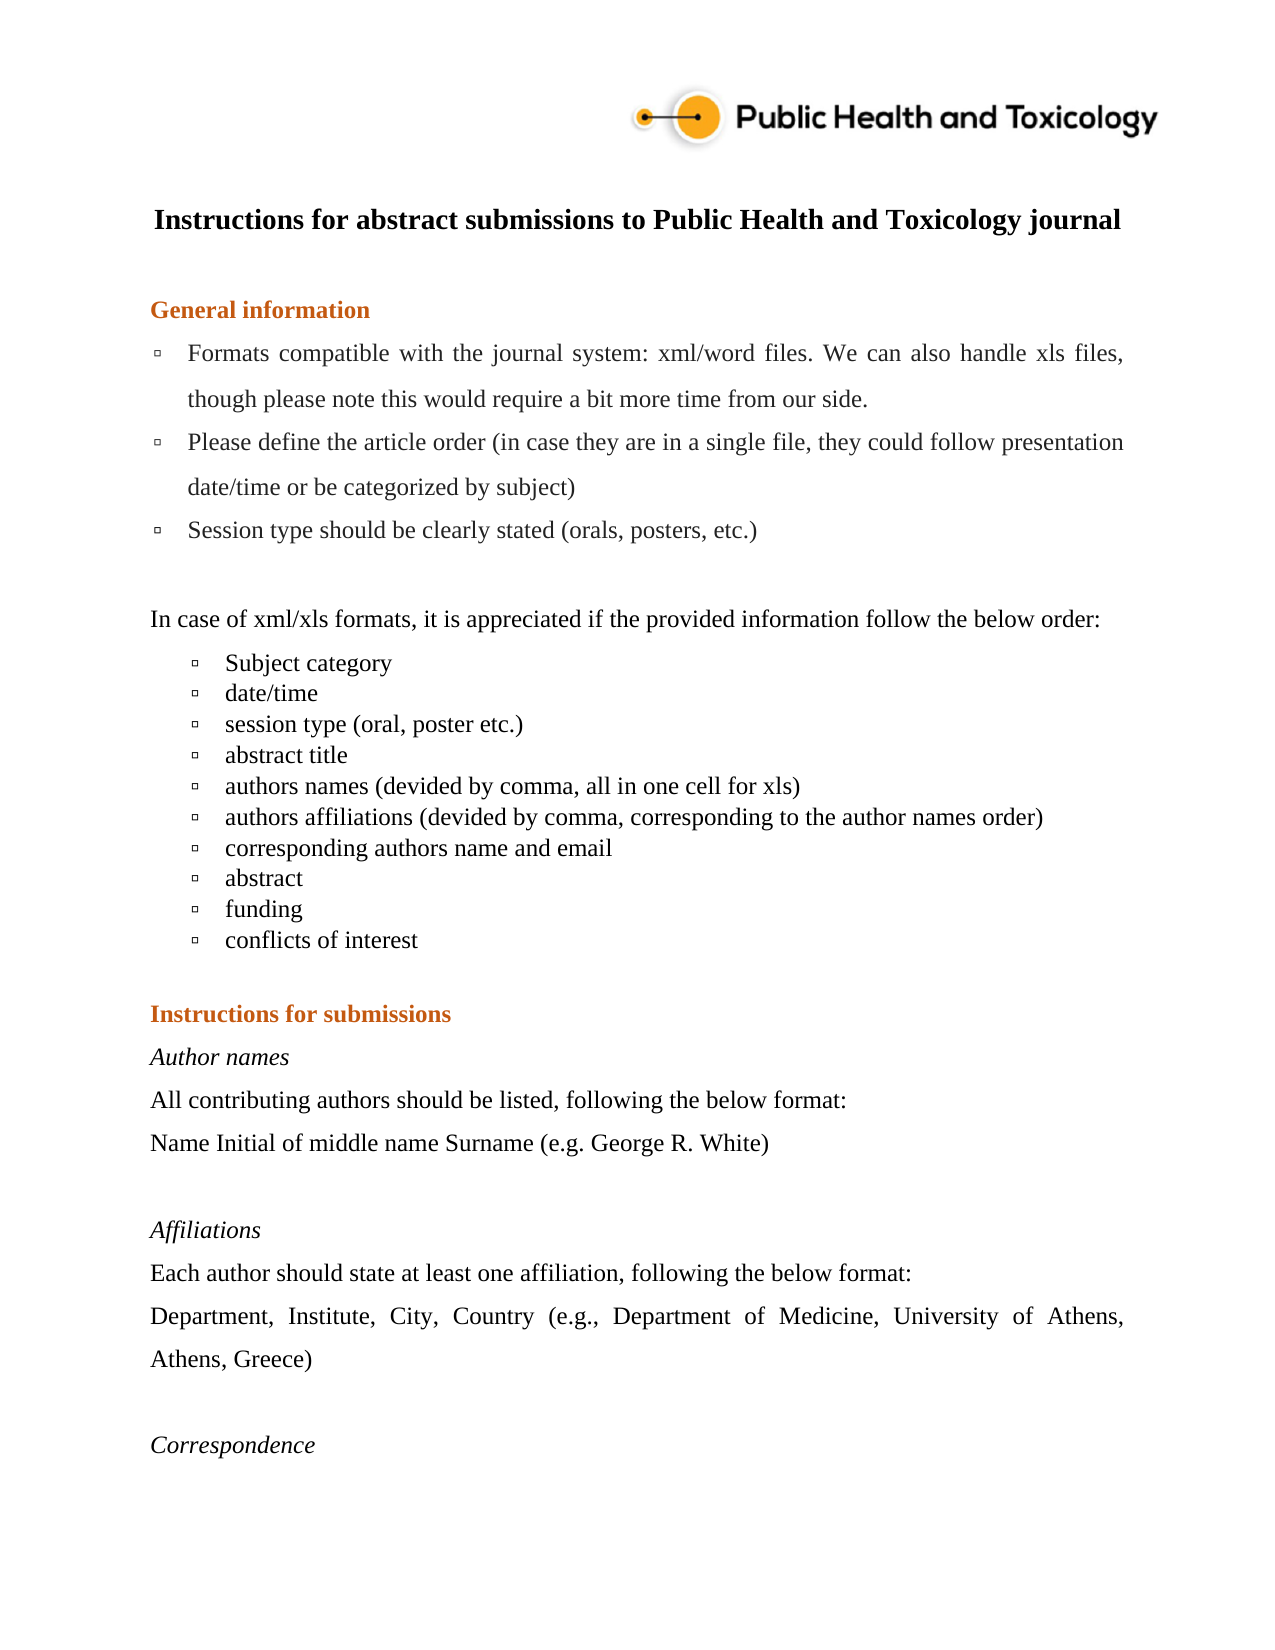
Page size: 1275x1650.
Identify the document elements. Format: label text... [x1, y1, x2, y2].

list conflicts of interest [187, 925, 1125, 956]
list Formats compatible with the journal system: xml/word files. We can also handle xls files, though please note this would require a bit more time from our side. [150, 338, 1125, 412]
text Affiliations [150, 1215, 1125, 1243]
list Session type should be clearly stated (orals, posters, etc.) [150, 515, 1125, 546]
text Correspondence [150, 1430, 1125, 1459]
list Please define the article order (in case they are in a single file, they could follow presentation date/time or be categorized by subject) [150, 427, 1125, 501]
list Subject category [187, 648, 1125, 678]
text Author names [150, 1042, 1125, 1071]
text Each author should state at least one affiliation, following the below format: [150, 1258, 1125, 1287]
list abstract title [187, 740, 1125, 771]
text Department, Institute, City, Country (e.g., Department of Medicine, University of Athens, Athens, Greece) [150, 1301, 1125, 1373]
list funding [187, 894, 1125, 925]
list corresponding authors name and email [187, 833, 1125, 863]
text Instructions for abstract submissions to Public Health and Toxicology journal [150, 202, 1125, 236]
text All contributing authors should be listed, following the below format: [150, 1085, 1125, 1114]
list authors affiliations (devided by comma, corresponding to the author names order) [187, 802, 1125, 833]
list date/time [187, 678, 1125, 709]
text In case of xml/xls formats, it is appreciated if the provided information follow the below order: [150, 604, 1125, 633]
text General information [150, 295, 1125, 324]
list session type (oral, poster etc.) [187, 709, 1125, 740]
text Name Initial of middle name Surname (e.g. George R. White) [150, 1128, 1125, 1157]
list abstract [187, 863, 1125, 894]
list authors names (devided by comma, all in one cell for xls) [187, 771, 1125, 802]
text Instructions for submissions [150, 999, 1125, 1028]
picture [616, 75, 1182, 159]
